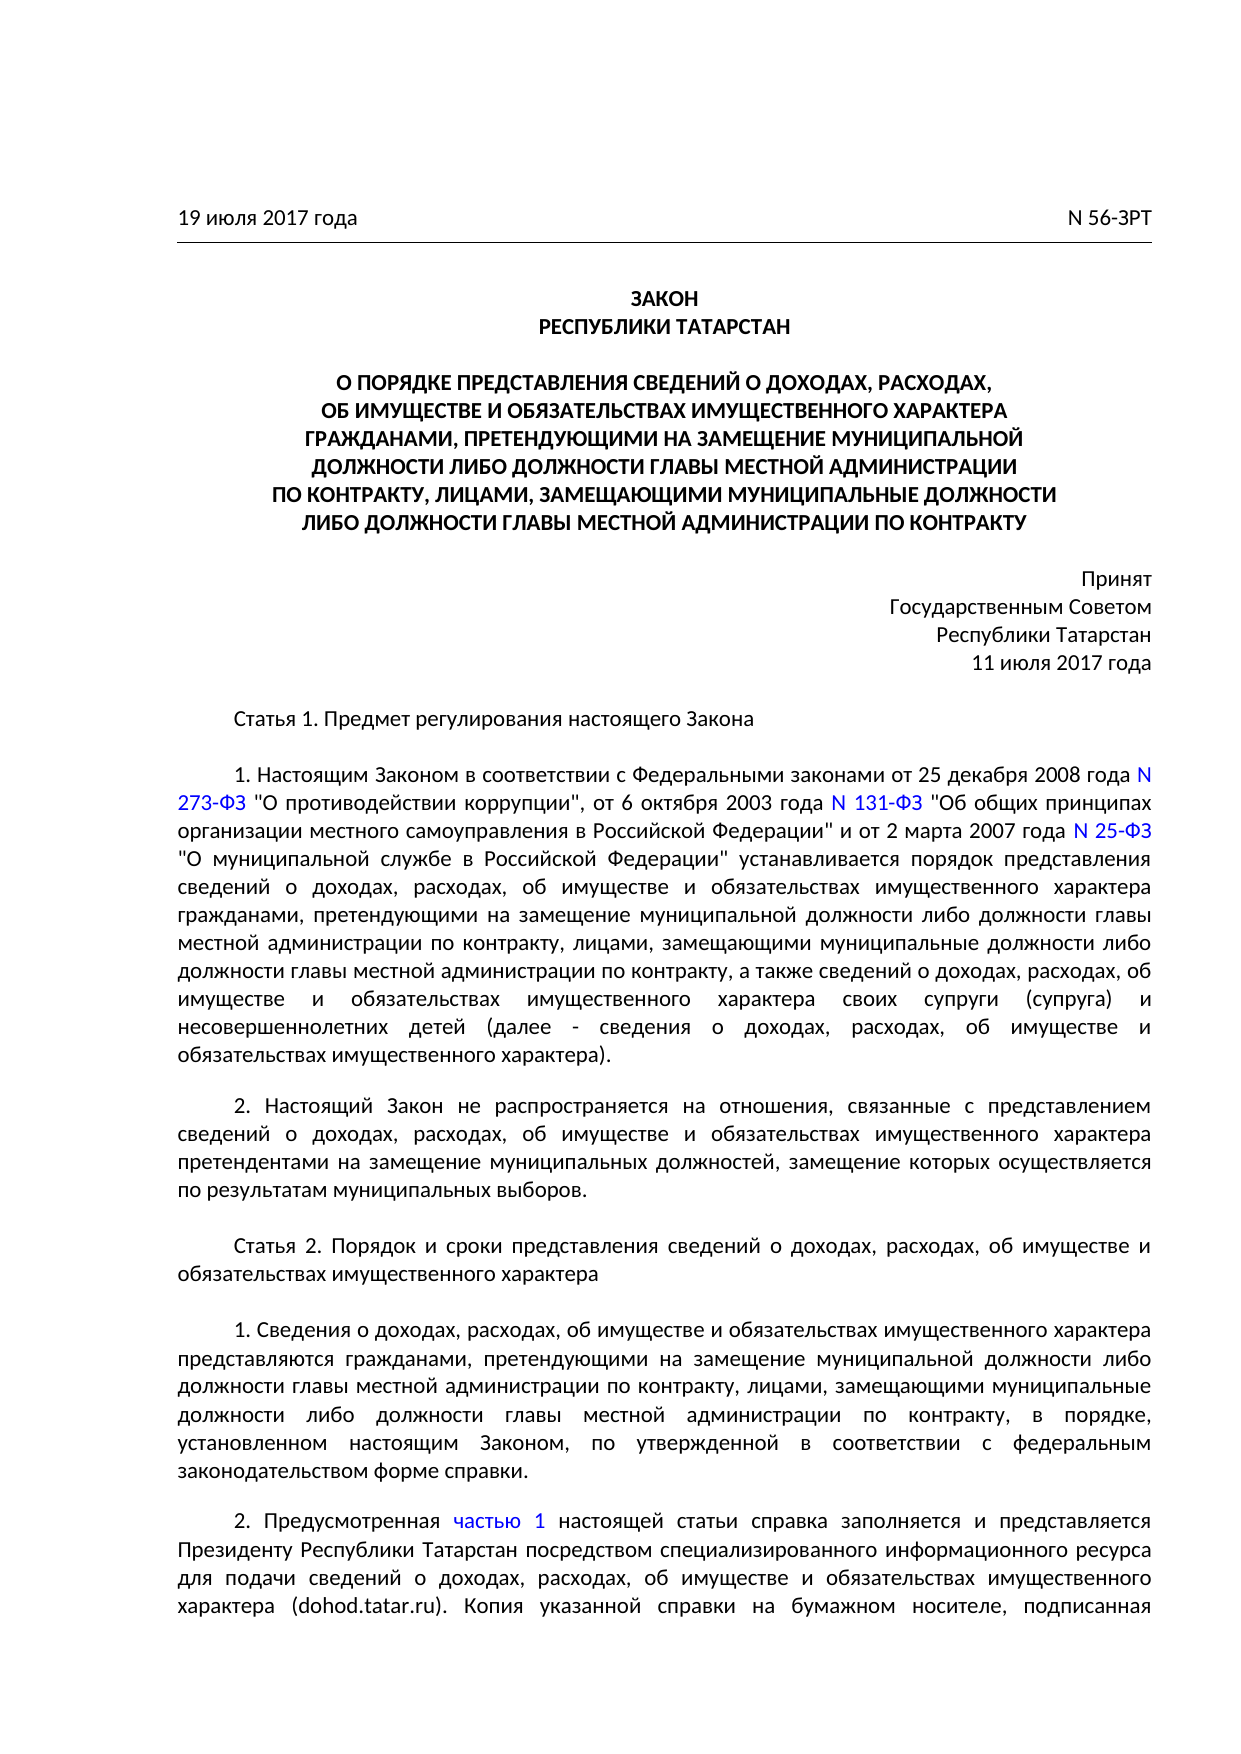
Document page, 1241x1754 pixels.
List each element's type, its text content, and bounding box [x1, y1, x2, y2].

text Принят [177, 564, 1152, 592]
table_header 19 июля 2017 года [177, 203, 664, 231]
title ПО КОНТРАКТУ, ЛИЦАМИ, ЗАМЕЩАЮЩИМИ МУНИЦИПАЛЬНЫЕ ДОЛЖНОСТИ [177, 480, 1152, 508]
title О ПОРЯДКЕ ПРЕДСТАВЛЕНИЯ СВЕДЕНИЙ О ДОХОДАХ, РАСХОДАХ, [177, 368, 1152, 396]
text 1. Сведения о доходах, расходах, об имуществе и обязательствах имущественного характера представляются гражданами, претендующими на замещение муниципальной должности либо должности главы местной администрации по контракту, лицами, замещающими муниципальные должности либо должности главы местной администрации по контракту, в порядке, установленном настоящим Законом, по утвержденной в соответствии с федеральным законодательством форме справки. [177, 1316, 1152, 1484]
title ОБ ИМУЩЕСТВЕ И ОБЯЗАТЕЛЬСТВАХ ИМУЩЕСТВЕННОГО ХАРАКТЕРА [177, 396, 1152, 424]
title ДОЛЖНОСТИ ЛИБО ДОЛЖНОСТИ ГЛАВЫ МЕСТНОЙ АДМИНИСТРАЦИИ [177, 452, 1152, 480]
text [177, 1507, 1152, 1619]
title ЗАКОН [177, 284, 1152, 312]
text Государственным Советом [177, 592, 1152, 620]
table_header N 56-ЗРТ [664, 203, 1152, 231]
text Республики Татарстан [177, 620, 1152, 648]
title ГРАЖДАНАМИ, ПРЕТЕНДУЮЩИМИ НА ЗАМЕЩЕНИЕ МУНИЦИПАЛЬНОЙ [177, 424, 1152, 452]
text 1. Настоящим Законом в соответствии с Федеральными законами от 25 декабря 2008 года N 273-ФЗ "О противодействии коррупции", от 6 октября 2003 года N 131-ФЗ "Об общих принципах организации местного самоуправления в Российской Федерации" и от 2 марта 2007 года N 25-ФЗ "О муниципальной службе в Российской Федерации" устанавливается порядок представления сведений о доходах, расходах, об имуществе и обязательствах имущественного характера гражданами, претендующими на замещение муниципальной должности либо должности главы местной администрации по контракту, лицами, замещающими муниципальные должности либо должности главы местной администрации по контракту, а также сведений о доходах, расходах, об имуществе и обязательствах имущественного характера своих супруги (супруга) и несовершеннолетних детей (далее - сведения о доходах, расходах, об имуществе и обязательствах имущественного характера). [177, 760, 1152, 1068]
text Статья 2. Порядок и сроки представления сведений о доходах, расходах, об имуществе и обязательствах имущественного характера [177, 1232, 1152, 1288]
text 11 июля 2017 года [177, 648, 1152, 676]
text Статья 1. Предмет регулирования настоящего Закона [177, 704, 1152, 732]
title РЕСПУБЛИКИ ТАТАРСТАН [177, 312, 1152, 340]
text 2. Настоящий Закон не распространяется на отношения, связанные с представлением сведений о доходах, расходах, об имуществе и обязательствах имущественного характера претендентами на замещение муниципальных должностей, замещение которых осуществляется по результатам муниципальных выборов. [177, 1091, 1152, 1203]
title ЛИБО ДОЛЖНОСТИ ГЛАВЫ МЕСТНОЙ АДМИНИСТРАЦИИ ПО КОНТРАКТУ [177, 508, 1152, 536]
